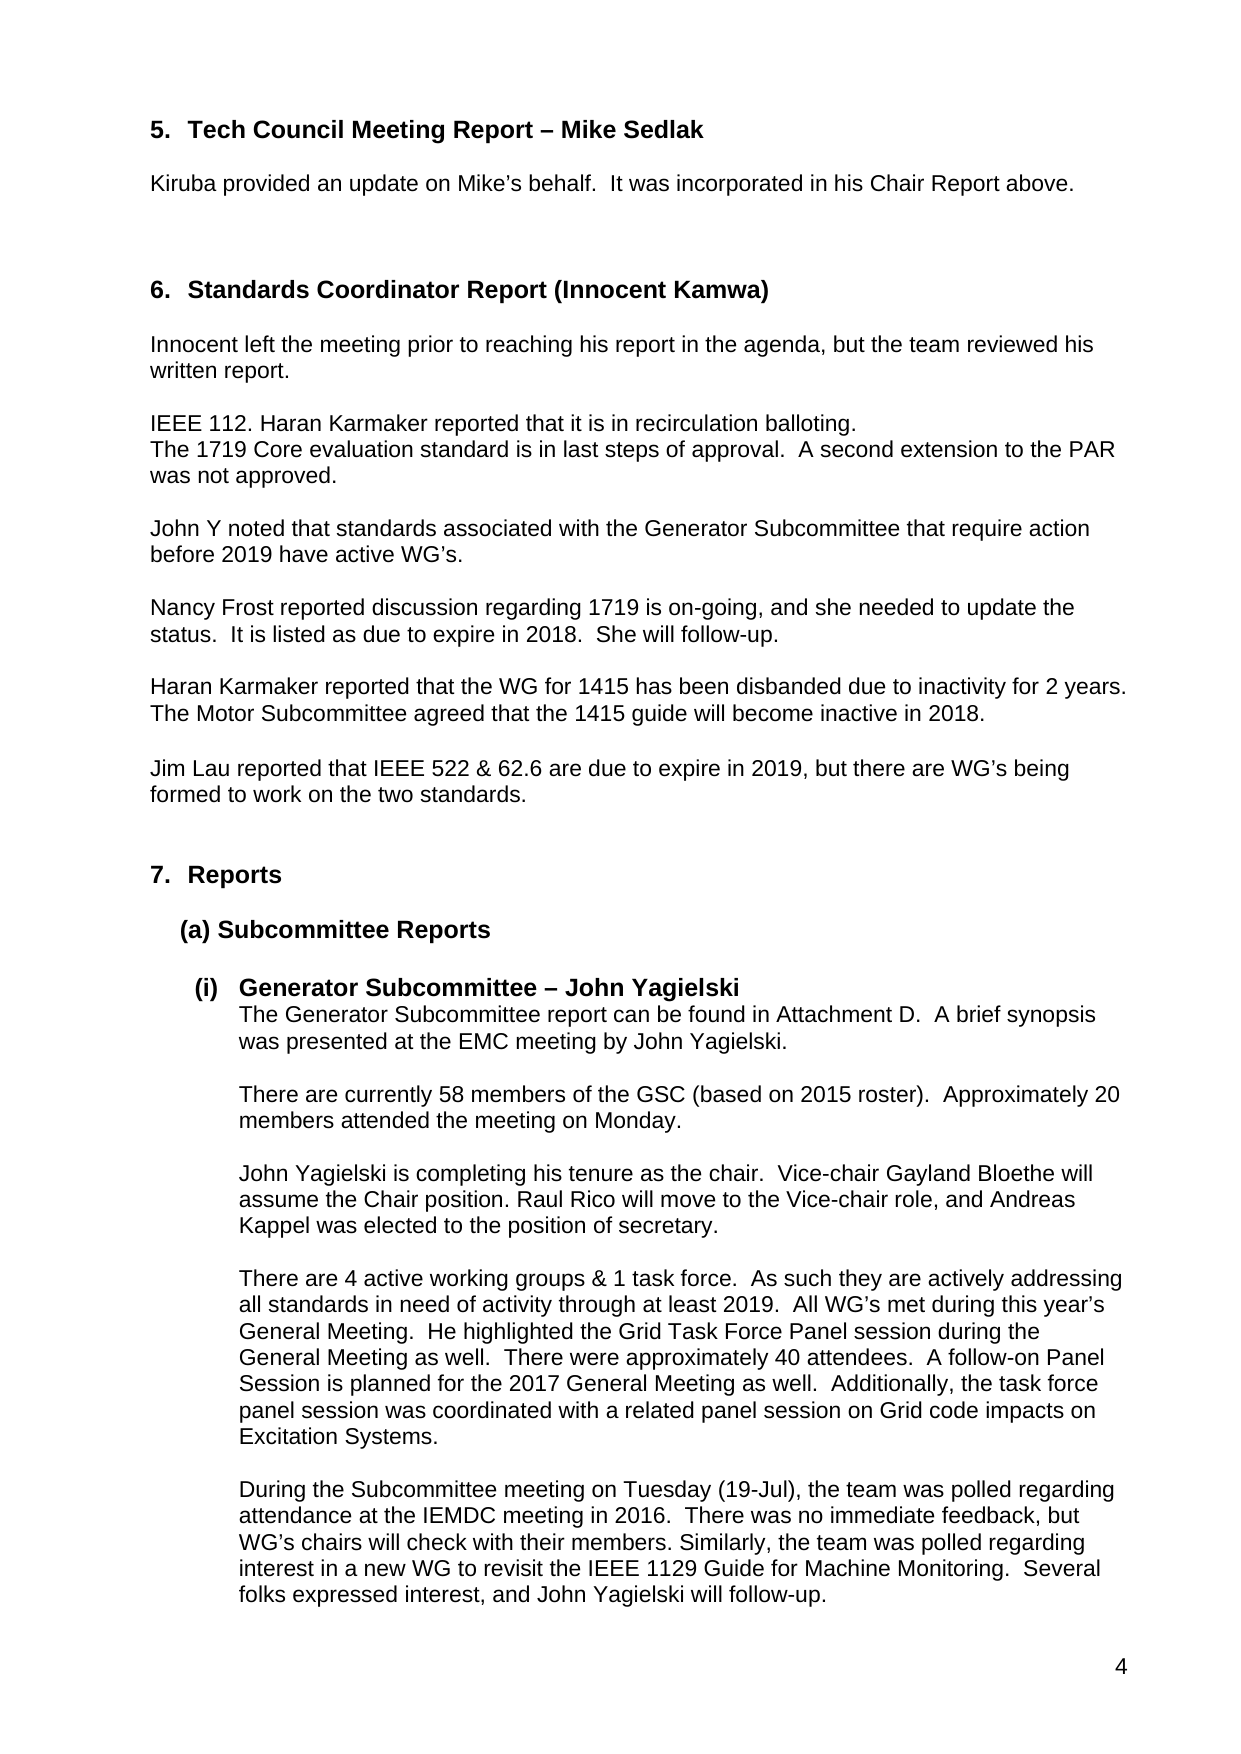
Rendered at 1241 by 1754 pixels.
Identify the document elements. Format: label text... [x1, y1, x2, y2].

text Kiruba provided an update on Mike’s behalf. It was incorporated in his Chair Report above. [150, 170, 1128, 196]
text John Yagielski is completing his tenure as the chair. Vice-chair Gayland Bloethe will assume the Chair position. Raul Rico will move to the Vice-chair role, and Andreas Kappel was elected to the position of secretary. [239, 1159, 1128, 1239]
text John Y noted that standards associated with the Generator Subcommittee that require action before 2019 have active WG’s. [150, 515, 1128, 568]
text Jim Lau reported that IEEE 522 & 62.6 are due to expire in 2019, but there are WG’s being formed to work on the two standards. [150, 755, 1128, 807]
text During the Subcommittee meeting on Tuesday (19-Jul), the team was polled regarding attendance at the IEMDC meeting in 2016. There was no immediate feedback, but WG’s chairs will check with their members. Similarly, the team was polled regarding interest in a new WG to revisit the IEEE 1129 Guide for Machine Monitoring. Several folks expressed interest, and John Yagielski will follow-up. [239, 1476, 1128, 1608]
text IEEE 112. Haran Karmaker reported that it is in recirculation balloting. [150, 410, 1128, 436]
text There are currently 58 members of the GSC (based on 2015 roster). Approximately 20 members attended the meeting on Monday. [239, 1081, 1128, 1133]
text The 1719 Core evaluation standard is in last steps of approval. A second extension to the PAR was not approved. [150, 436, 1128, 489]
text There are 4 active working groups & 1 task force. As such they are actively addressing all standards in need of activity through at least 2019. All WG’s met during this year’s General Meeting. He highlighted the Grid Task Force Panel session during the General Meeting as well. There were approximately 40 attendees. A follow-on Panel Session is planned for the 2017 General Meeting as well. Additionally, the task force panel session was coordinated with a related panel session on Grid code impacts on Excitation Systems. [239, 1265, 1128, 1449]
text Haran Karmaker reported that the WG for 1415 has been disbanded due to inactivity for 2 years. The Motor Subcommittee agreed that the 1415 guide will become inactive in 2018. [150, 673, 1128, 726]
subtitle Tech Council Meeting Report – Mike Sedlak [150, 115, 1128, 144]
subtitle Standards Coordinator Report (Innocent Kamwa) [150, 276, 1128, 304]
text Innocent left the meeting prior to reaching his report in the agenda, but the team reviewed his written report. [150, 331, 1128, 383]
text Nancy Frost reported discussion regarding 1719 is on-going, and she needed to update the status. It is listed as due to expire in 2018. She will follow-up. [150, 594, 1128, 647]
text The Generator Subcommittee report can be found in Attachment D. A brief synopsis was presented at the EMC meeting by John Yagielski. [239, 1001, 1128, 1054]
subtitle Generator Subcommittee – John Yagielski [194, 973, 1128, 1001]
text (a) Subcommittee Reports [179, 915, 1128, 944]
subtitle Reports [150, 860, 1128, 889]
